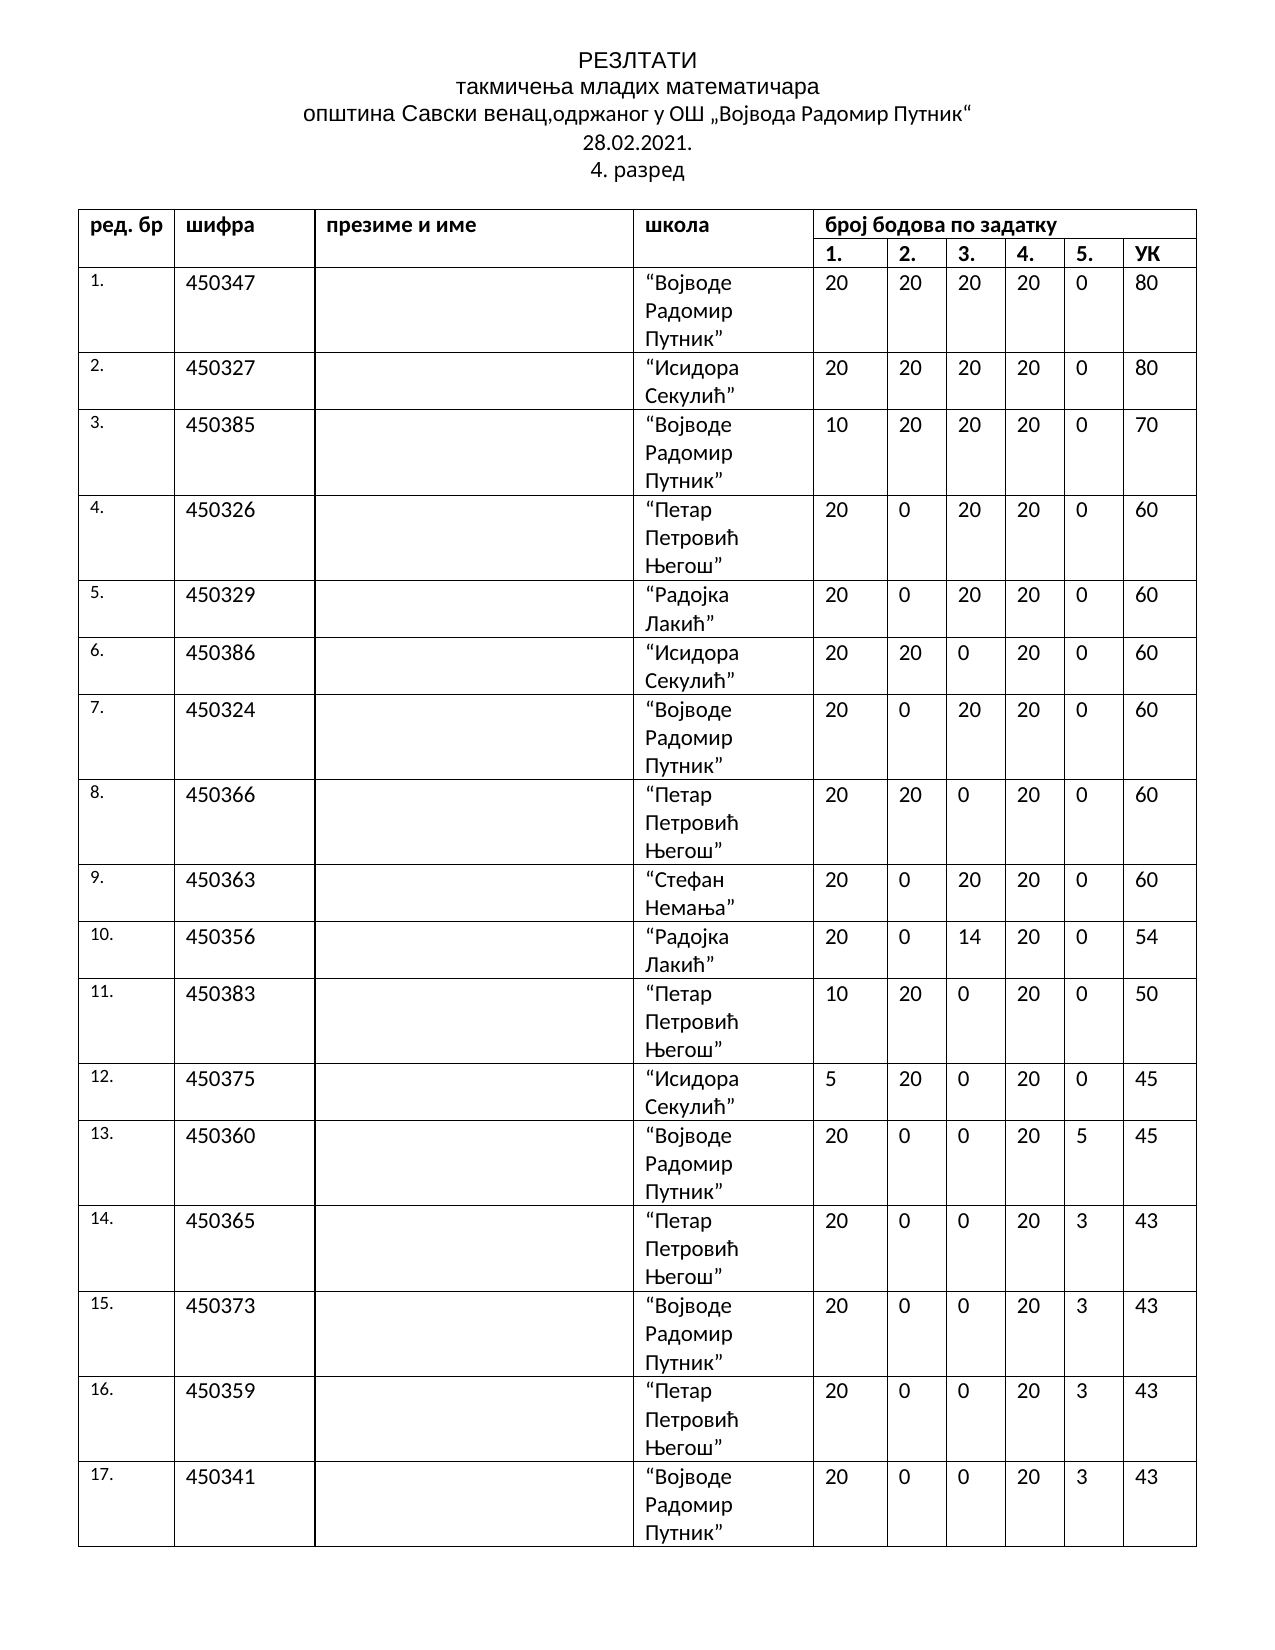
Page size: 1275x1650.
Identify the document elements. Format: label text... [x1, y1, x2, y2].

text општина Савски венац,одржаног у ОШ „Војвода Радомир Путник“ [150, 99, 1125, 128]
table_cell 450383 [175, 979, 314, 1063]
table_cell 60 [1124, 695, 1196, 779]
table_cell 60 [1124, 780, 1196, 864]
table_cell 450329 [175, 581, 314, 637]
table_cell [316, 695, 633, 779]
table_cell 0 [888, 695, 946, 779]
table_cell 20 [814, 638, 887, 694]
table_cell “Петар Петровић Његош” [634, 496, 813, 579]
table_header број бодова по задатку [814, 210, 1196, 238]
table_cell 0 [1065, 581, 1123, 637]
table_cell 20 [947, 695, 1005, 779]
table_cell 43 [1124, 1292, 1196, 1376]
table_cell 50 [1124, 979, 1196, 1063]
table_cell 54 [1124, 922, 1196, 978]
table_cell 70 [1124, 410, 1196, 494]
table_cell 450366 [175, 780, 314, 864]
table_cell 20 [1006, 780, 1064, 864]
table_cell [79, 1206, 174, 1291]
text такмичења младих математичара [150, 73, 1125, 99]
table_cell 0 [947, 979, 1005, 1063]
table_cell 20 [947, 353, 1005, 409]
table_cell 20 [1006, 268, 1064, 352]
table_cell 10 [814, 979, 887, 1063]
table_cell [79, 1121, 174, 1205]
table_cell 450326 [175, 496, 314, 579]
table_cell 450365 [175, 1206, 314, 1291]
table_cell 0 [947, 1292, 1005, 1376]
table_cell 20 [1006, 581, 1064, 637]
table_cell 20 [1006, 1064, 1064, 1120]
table_cell “Војводе Радомир Путник” [634, 1292, 813, 1376]
table_cell 20 [814, 268, 887, 352]
table_cell 14 [947, 922, 1005, 978]
table_cell 20 [814, 353, 887, 409]
table_cell 450386 [175, 638, 314, 694]
table_cell “Петар Петровић Његош” [634, 979, 813, 1063]
table_cell [79, 979, 174, 1063]
table_cell 20 [814, 1462, 887, 1546]
table_cell 20 [947, 496, 1005, 579]
table_cell [79, 780, 174, 864]
table_cell [79, 1462, 174, 1546]
table_cell “Војводе Радомир Путник” [634, 1121, 813, 1205]
table_cell [316, 1064, 633, 1120]
table_cell 0 [888, 496, 946, 579]
table_cell 45 [1124, 1064, 1196, 1120]
table_cell 20 [888, 780, 946, 864]
table_cell 20 [814, 780, 887, 864]
table_cell 0 [947, 1377, 1005, 1461]
table_cell 20 [814, 496, 887, 579]
table_cell 0 [888, 1206, 946, 1291]
table_cell [79, 581, 174, 637]
text РЕЗЛТАТИ [150, 47, 1125, 73]
table_cell 3 [1065, 1462, 1123, 1546]
table_cell [79, 268, 174, 352]
table_cell 450356 [175, 922, 314, 978]
table_cell 0 [888, 581, 946, 637]
table_cell [316, 496, 633, 579]
table_cell 20 [1006, 865, 1064, 921]
table_cell [316, 780, 633, 864]
table_cell 20 [1006, 410, 1064, 494]
table_cell [316, 410, 633, 494]
table_cell “Исидора Секулић” [634, 638, 813, 694]
table_cell “Петар Петровић Његош” [634, 1206, 813, 1291]
table_cell 5. [1065, 239, 1123, 267]
table_cell 4. [1006, 239, 1064, 267]
table_cell [79, 695, 174, 779]
table_cell [79, 410, 174, 494]
table_cell 0 [947, 1462, 1005, 1546]
table_cell [316, 268, 633, 352]
table_cell [316, 1377, 633, 1461]
table_cell [316, 1121, 633, 1205]
table_cell [79, 353, 174, 409]
table_cell 0 [1065, 410, 1123, 494]
table_cell 450360 [175, 1121, 314, 1205]
table_cell 45 [1124, 1121, 1196, 1205]
table_cell 0 [947, 1064, 1005, 1120]
table_cell 80 [1124, 268, 1196, 352]
table_cell 0 [888, 1292, 946, 1376]
table_cell [79, 865, 174, 921]
table_cell “Стефан Немања” [634, 865, 813, 921]
table_cell 80 [1124, 353, 1196, 409]
table_cell 20 [814, 865, 887, 921]
table_cell 450359 [175, 1377, 314, 1461]
table_cell 20 [947, 268, 1005, 352]
table_cell “Исидора Секулић” [634, 1064, 813, 1120]
table_cell 0 [1065, 922, 1123, 978]
table_cell 20 [1006, 353, 1064, 409]
table_cell [79, 1292, 174, 1376]
table_cell 20 [814, 581, 887, 637]
text 28.02.2021. [150, 128, 1125, 156]
table_cell [316, 638, 633, 694]
table_cell [79, 496, 174, 579]
table_cell 0 [1065, 865, 1123, 921]
table_cell 20 [1006, 1377, 1064, 1461]
table_cell “Петар Петровић Његош” [634, 1377, 813, 1461]
table_cell [316, 1206, 633, 1291]
table_cell 43 [1124, 1462, 1196, 1546]
table_cell “Војводе Радомир Путник” [634, 268, 813, 352]
table_cell 0 [1065, 695, 1123, 779]
table_cell 1. [814, 239, 887, 267]
table_cell “Радојка Лакић” [634, 581, 813, 637]
table_header шифра [175, 210, 314, 267]
table_cell [316, 353, 633, 409]
table_cell 0 [888, 922, 946, 978]
table_cell [316, 1292, 633, 1376]
table_cell 0 [1065, 638, 1123, 694]
table_cell 20 [814, 695, 887, 779]
table_cell 43 [1124, 1377, 1196, 1461]
table_cell 450341 [175, 1462, 314, 1546]
table_cell 450373 [175, 1292, 314, 1376]
table_cell 20 [1006, 922, 1064, 978]
table_cell 20 [1006, 1121, 1064, 1205]
table_cell “Исидора Секулић” [634, 353, 813, 409]
table_cell 20 [814, 1377, 887, 1461]
table_cell 43 [1124, 1206, 1196, 1291]
table_cell 10 [814, 410, 887, 494]
table_cell 0 [947, 1121, 1005, 1205]
table_cell УК [1124, 239, 1196, 267]
table_cell “Војводе Радомир Путник” [634, 410, 813, 494]
table_cell “Радојка Лакић” [634, 922, 813, 978]
table_cell “Војводе Радомир Путник” [634, 695, 813, 779]
table_cell 20 [1006, 979, 1064, 1063]
table_cell 3 [1065, 1206, 1123, 1291]
table_cell 3 [1065, 1292, 1123, 1376]
table_cell 20 [1006, 695, 1064, 779]
table_cell 450347 [175, 268, 314, 352]
table_cell 0 [947, 638, 1005, 694]
table_cell 450327 [175, 353, 314, 409]
table_cell 20 [1006, 638, 1064, 694]
table_cell 20 [888, 353, 946, 409]
table_cell 60 [1124, 581, 1196, 637]
table_cell 0 [1065, 496, 1123, 579]
table_cell [316, 979, 633, 1063]
table_cell 0 [1065, 780, 1123, 864]
table_cell 450385 [175, 410, 314, 494]
table_cell [79, 638, 174, 694]
table_cell 450324 [175, 695, 314, 779]
table_cell [316, 1462, 633, 1546]
table_cell 0 [888, 1121, 946, 1205]
table_cell 20 [1006, 1462, 1064, 1546]
table_cell [79, 922, 174, 978]
table_cell 0 [947, 1206, 1005, 1291]
table_header презиме и име [316, 210, 633, 267]
table_cell 0 [888, 1377, 946, 1461]
table_cell 20 [888, 268, 946, 352]
table_cell 20 [1006, 496, 1064, 579]
table_cell 60 [1124, 865, 1196, 921]
table_cell 0 [947, 780, 1005, 864]
text 4. разред [150, 156, 1125, 184]
table_cell [79, 1064, 174, 1120]
table_cell [316, 922, 633, 978]
table_cell 0 [888, 1462, 946, 1546]
table_cell 20 [947, 865, 1005, 921]
table_cell 20 [947, 581, 1005, 637]
table_cell 60 [1124, 638, 1196, 694]
table_cell “Петар Петровић Његош” [634, 780, 813, 864]
table_cell 20 [947, 410, 1005, 494]
table_cell [79, 1377, 174, 1461]
table_cell 5 [814, 1064, 887, 1120]
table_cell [634, 1462, 813, 1546]
table_cell 20 [1006, 1206, 1064, 1291]
table_cell 450375 [175, 1064, 314, 1120]
table_cell 20 [888, 979, 946, 1063]
table_cell [316, 865, 633, 921]
table_cell 20 [1006, 1292, 1064, 1376]
table_cell 0 [888, 865, 946, 921]
table_cell 5 [1065, 1121, 1123, 1205]
table_cell 20 [814, 922, 887, 978]
table_cell 20 [814, 1292, 887, 1376]
table_cell 3. [947, 239, 1005, 267]
table_cell 3 [1065, 1377, 1123, 1461]
table_cell 0 [1065, 1064, 1123, 1120]
table_header школа [634, 210, 813, 267]
table_cell 2. [888, 239, 946, 267]
table_cell 20 [814, 1206, 887, 1291]
table_cell 0 [1065, 979, 1123, 1063]
table_cell 20 [888, 1064, 946, 1120]
table_cell 450363 [175, 865, 314, 921]
table_cell 0 [1065, 353, 1123, 409]
table_cell 20 [888, 410, 946, 494]
table_cell 20 [888, 638, 946, 694]
table_cell 20 [814, 1121, 887, 1205]
table_header ред. бр [79, 210, 174, 267]
table_cell 60 [1124, 496, 1196, 579]
table_cell 0 [1065, 268, 1123, 352]
table_cell [316, 581, 633, 637]
